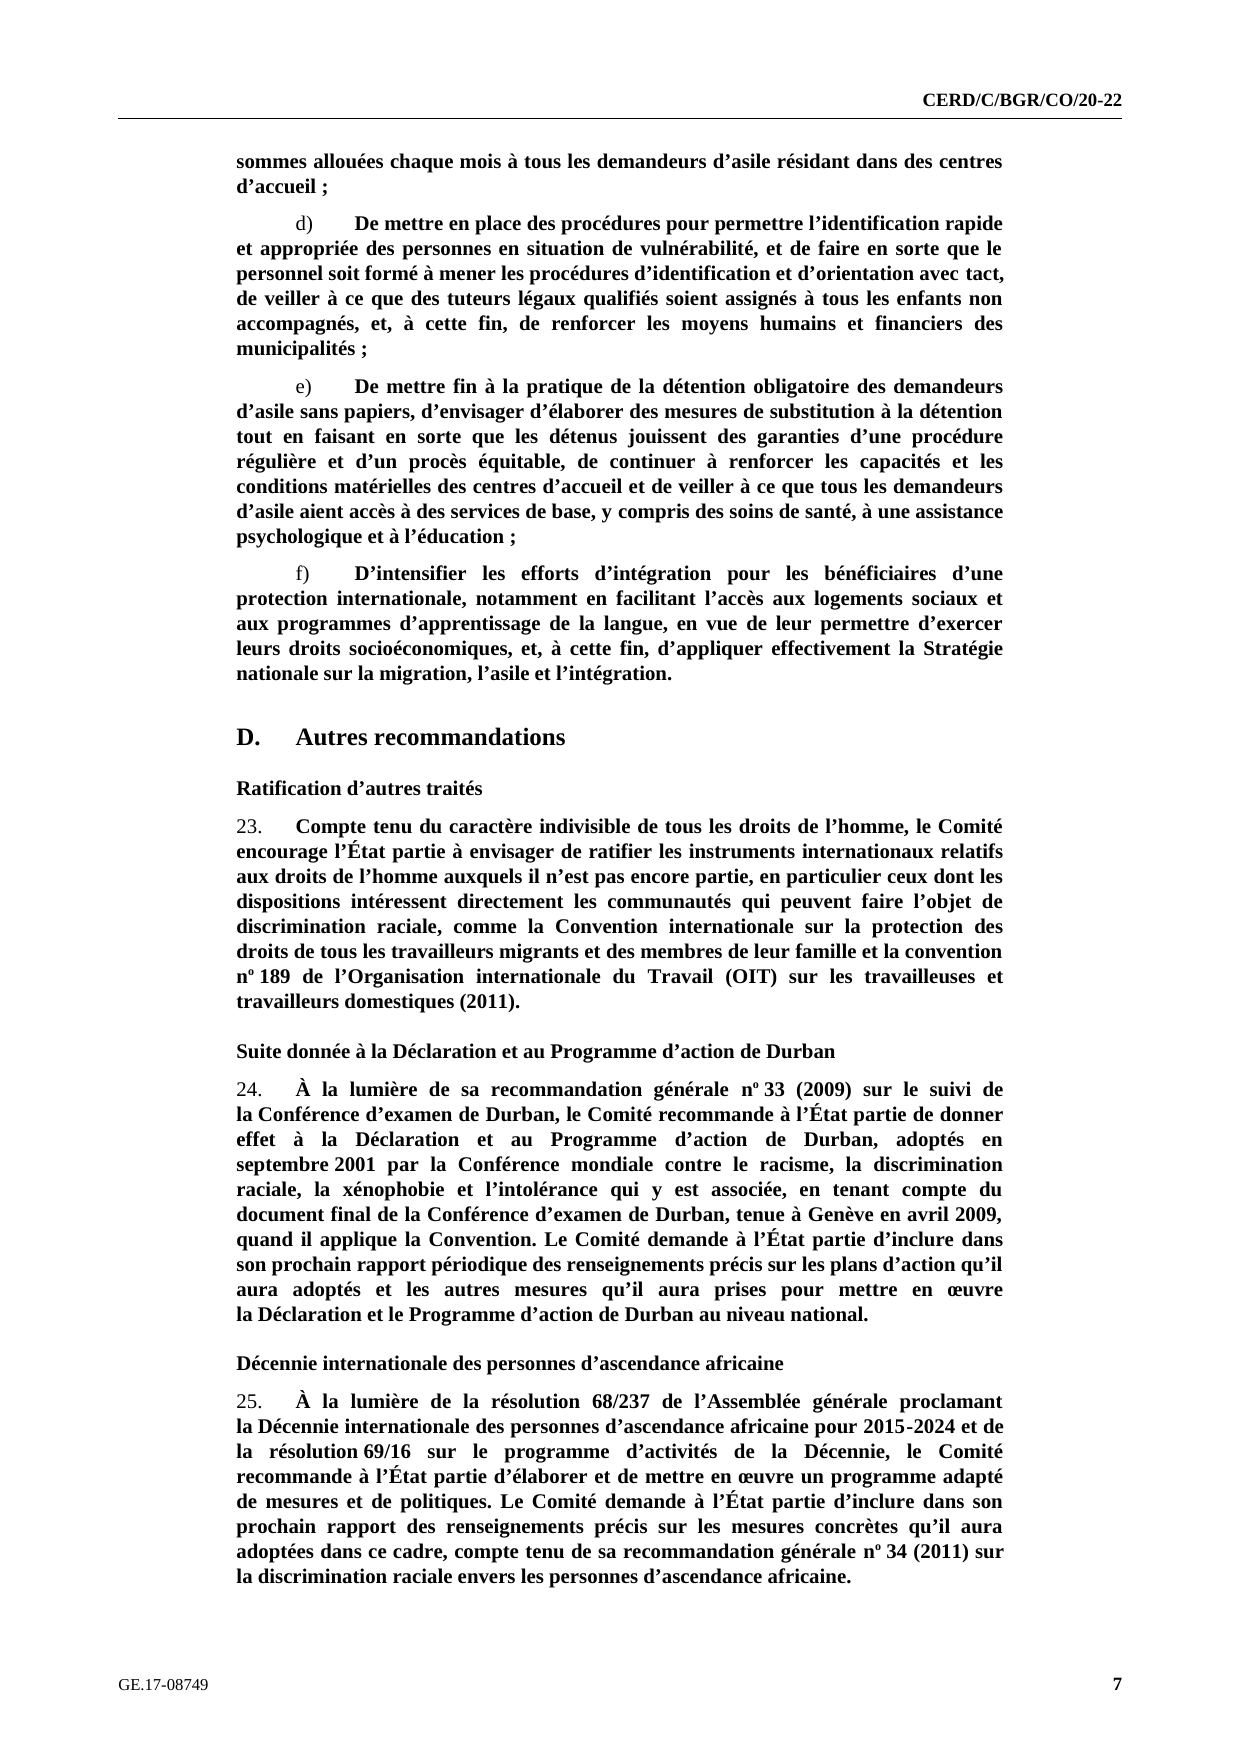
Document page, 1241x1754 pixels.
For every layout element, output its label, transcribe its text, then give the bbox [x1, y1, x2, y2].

text f) D’intensifier les efforts d’intégration pour les bénéficiaires d’une protection internationale, notamment en facilitant l’accès aux logements sociaux et aux programmes d’apprentissage de la langue, en vue de leur permettre d’exercer leurs droits socioéconomiques, et, à cette fin, d’appliquer effectivement la Stratégie nationale sur la migration, l’asile et l’intégration. [236, 560, 1004, 685]
text 25. À la lumière de la résolution 68/237 de l’Assemblée générale proclamant la Décennie internationale des personnes d’ascendance africaine pour 2015-2024 et de la résolution 69/16 sur le programme d’activités de la Décennie, le Comité recommande à l’État partie d’élaborer et de mettre en œuvre un programme adapté de mesures et de politiques. Le Comité demande à l’État partie d’inclure dans son prochain rapport des renseignements précis sur les mesures concrètes qu’il aura adoptées dans ce cadre, compte tenu de sa recommandation générale no 34 (2011) sur la discrimination raciale envers les personnes d’ascendance africaine. [236, 1388, 1004, 1588]
text d) De mettre en place des procédures pour permettre l’identification rapide et appropriée des personnes en situation de vulnérabilité, et de faire en sorte que le personnel soit formé à mener les procédures d’identification et d’orientation avec tact, de veiller à ce que des tuteurs légaux qualifiés soient assignés à tous les enfants non accompagnés, et, à cette fin, de renforcer les moyens humains et financiers des municipalités ; [236, 210, 1004, 360]
text Suite donnée à la Déclaration et au Programme d’action de Durban [118, 1038, 1004, 1063]
text 23. Compte tenu du caractère indivisible de tous les droits de l’homme, le Comité encourage l’État partie à envisager de ratifier les instruments internationaux relatifs aux droits de l’homme auxquels il n’est pas encore partie, en particulier ceux dont les dispositions intéressent directement les communautés qui peuvent faire l’objet de discrimination raciale, comme la Convention internationale sur la protection des droits de tous les travailleurs migrants et des membres de leur famille et la convention no 189 de l’Organisation internationale du Travail (OIT) sur les travailleuses et travailleurs domestiques (2011). [236, 813, 1004, 1013]
text 24. À la lumière de sa recommandation générale no 33 (2009) sur le suivi de la Conférence d’examen de Durban, le Comité recommande à l’État partie de donner effet à la Déclaration et au Programme d’action de Durban, adoptés en septembre 2001 par la Conférence mondiale contre le racisme, la discrimination raciale, la xénophobie et l’intolérance qui y est associée, en tenant compte du document final de la Conférence d’examen de Durban, tenue à Genève en avril 2009, quand il applique la Convention. Le Comité demande à l’État partie d’inclure dans son prochain rapport périodique des renseignements précis sur les plans d’action qu’il aura adoptés et les autres mesures qu’il aura prises pour mettre en œuvre la Déclaration et le Programme d’action de Durban au niveau national. [236, 1076, 1004, 1326]
text e) De mettre fin à la pratique de la détention obligatoire des demandeurs d’asile sans papiers, d’envisager d’élaborer des mesures de substitution à la détention tout en faisant en sorte que les détenus jouissent des garanties d’une procédure régulière et d’un procès équitable, de continuer à renforcer les capacités et les conditions matérielles des centres d’accueil et de veiller à ce que tous les demandeurs d’asile aient accès à des services de base, y compris des soins de santé, à une assistance psychologique et à l’éducation ; [236, 373, 1004, 548]
text Ratification d’autres traités [118, 776, 1004, 801]
text Décennie internationale des personnes d’ascendance africaine [118, 1351, 1004, 1376]
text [236, 148, 1004, 198]
text D. Autres recommandations [118, 723, 1004, 751]
